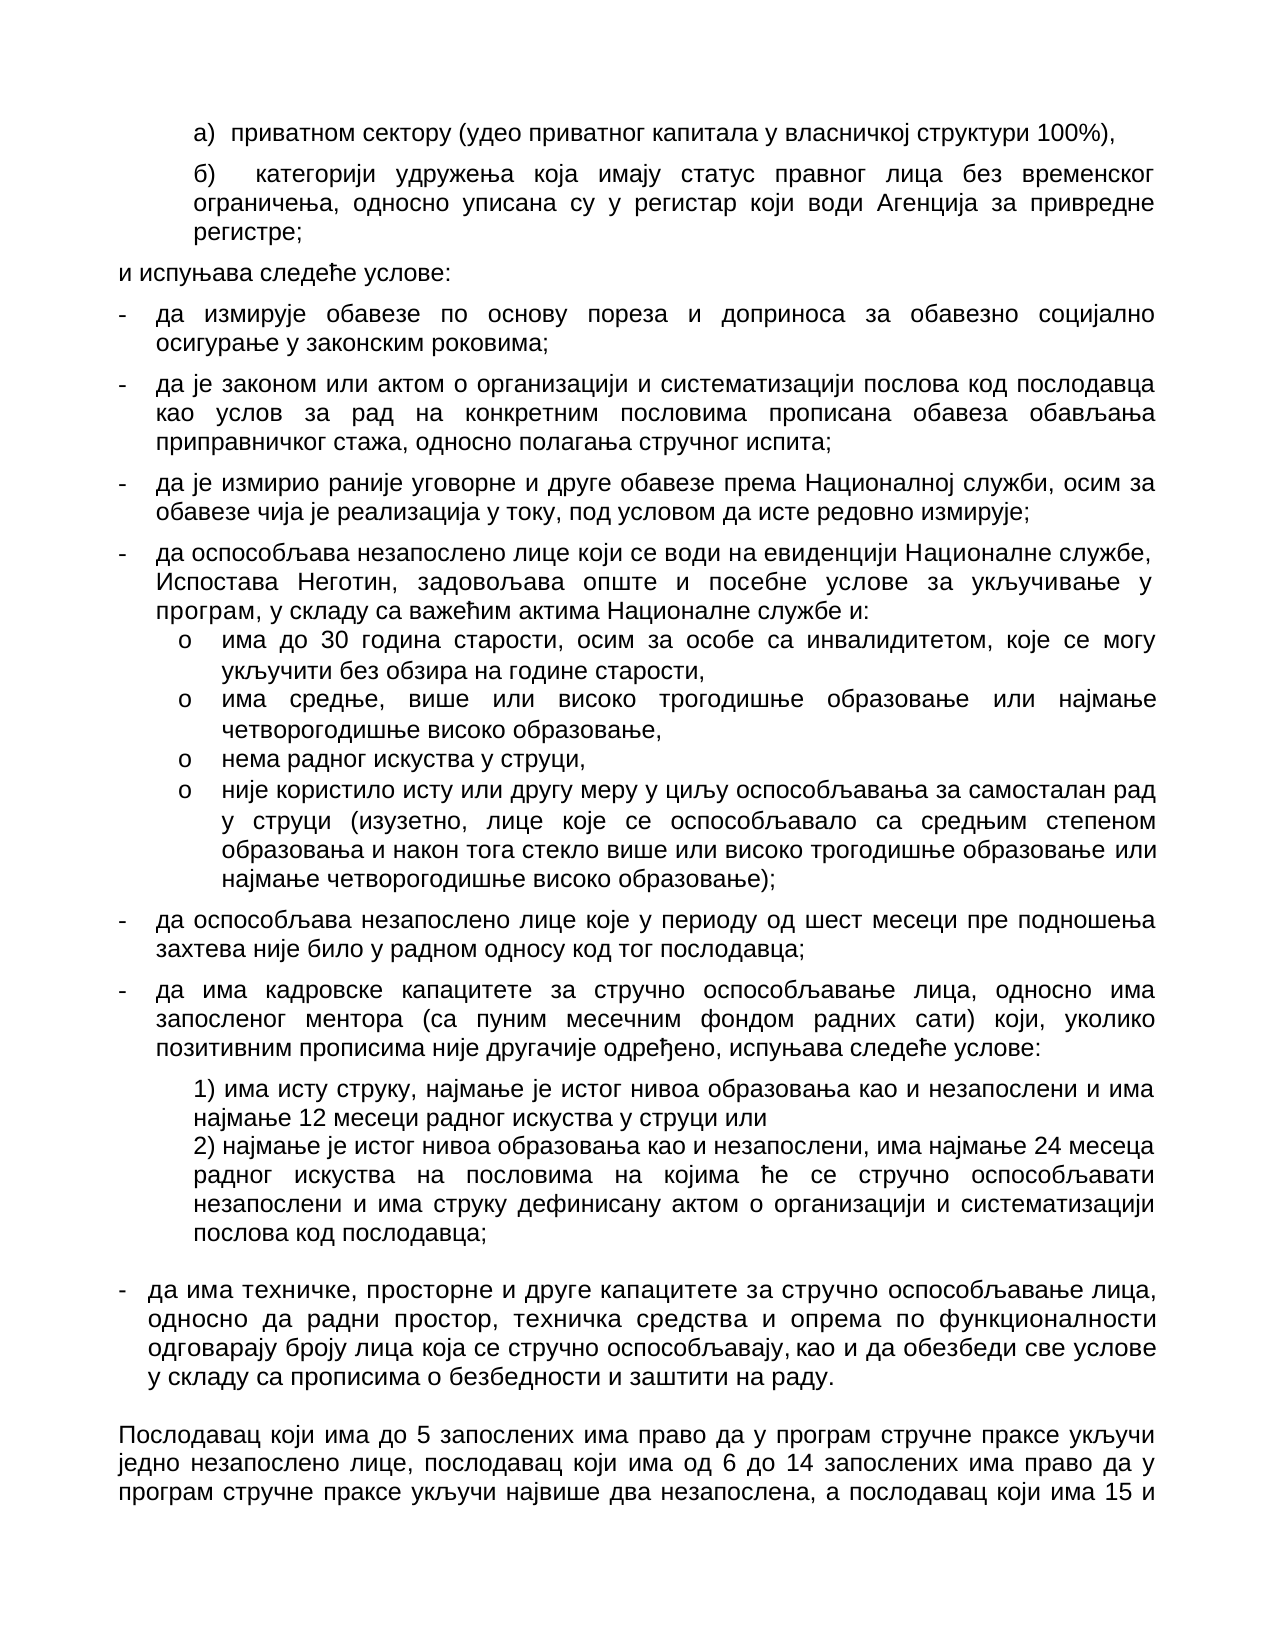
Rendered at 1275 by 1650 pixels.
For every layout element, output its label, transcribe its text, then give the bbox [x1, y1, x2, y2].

text 2) најмање је истог нивоа образовања као и незапослени, има најмање 24 месеца радног искуства на пословима на којима ће се стручно оспособљавати незапослени и има струку дефинисану актом о организацији и систематизацији послова код послодавца; [193, 1131, 1156, 1246]
list да је измирио раније уговорне и друге обавезе према Националној служби, осим за обавезе чија је реализација у току, под условом да исте редовно измирује; [118, 468, 1157, 526]
list није користило исту или другу меру у циљу оспособљавања за самосталан рад у струци (изузетно, лице које се оспособљавало са средњим степеном образовања и након тога стекло више или високо трогодишње образовање или најмање четворогодишње високо образовање); [177, 775, 1157, 892]
list да оспособљава незапослено лице које у периоду од шест месеци пре подношења захтева није било у радном односу код тог послодавца; [118, 905, 1157, 962]
list да има кадровске капацитете за стручно оспособљавање лица, односно има запосленог ментора (са пуним месечним фондом радних сати) који, уколико позитивним прописима није другачије одређено, испуњава следеће услове: [118, 975, 1157, 1061]
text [118, 1419, 1157, 1506]
list да има техничке, просторне и друге капацитете за стручно оспособљавање лица, односно да радни простор, техничка средства и опрема по функционалности одговарају броју лица која се стручно оспособљавају,као и да обезбеди све услове у складу са прописима о безбедности и заштити на раду. [118, 1275, 1157, 1390]
list има до 30 година старости, осим за особе са инвалидитетом, које се могу укључити без обзира на године старости, [177, 625, 1157, 684]
list да измирује обавезе по основу пореза и доприноса за обавезно социјално осигурање у законским роковима; [118, 299, 1157, 357]
text и испуњава следеће услове: [118, 258, 1156, 287]
list да је законом или актом о организацији и систематизацији послова код послодавца као услов за рад на конкретним пословима прописана обавеза обављања приправничког стажа, односно полагања стручног испита; [118, 369, 1157, 456]
list нема радног искуства у струци, [177, 744, 1157, 775]
list приватном сектору (удео приватног капитала у власничкој структури 100%), [193, 118, 1156, 147]
text 1) има исту струку, најмање је истог нивоа образовања као и незапослени и има најмање 12 месеци радног искуства у струци или [193, 1074, 1156, 1131]
list да оспособљава незапослено лице који се води на евиденцији Националне службе, Испостава Неготин, задовољава опште и посебне услове за укључивање у програм, у складу са важећим актима Националне службе и: [118, 538, 1152, 625]
text б) категорији удружења која имају статус правног лица без временског ограничења, односно уписана су у регистар који води Агенција за привредне регистре; [193, 159, 1156, 246]
list има средње, више или високо трогодишње образовање или најмање четворогодишње високо образовање, [177, 684, 1157, 744]
